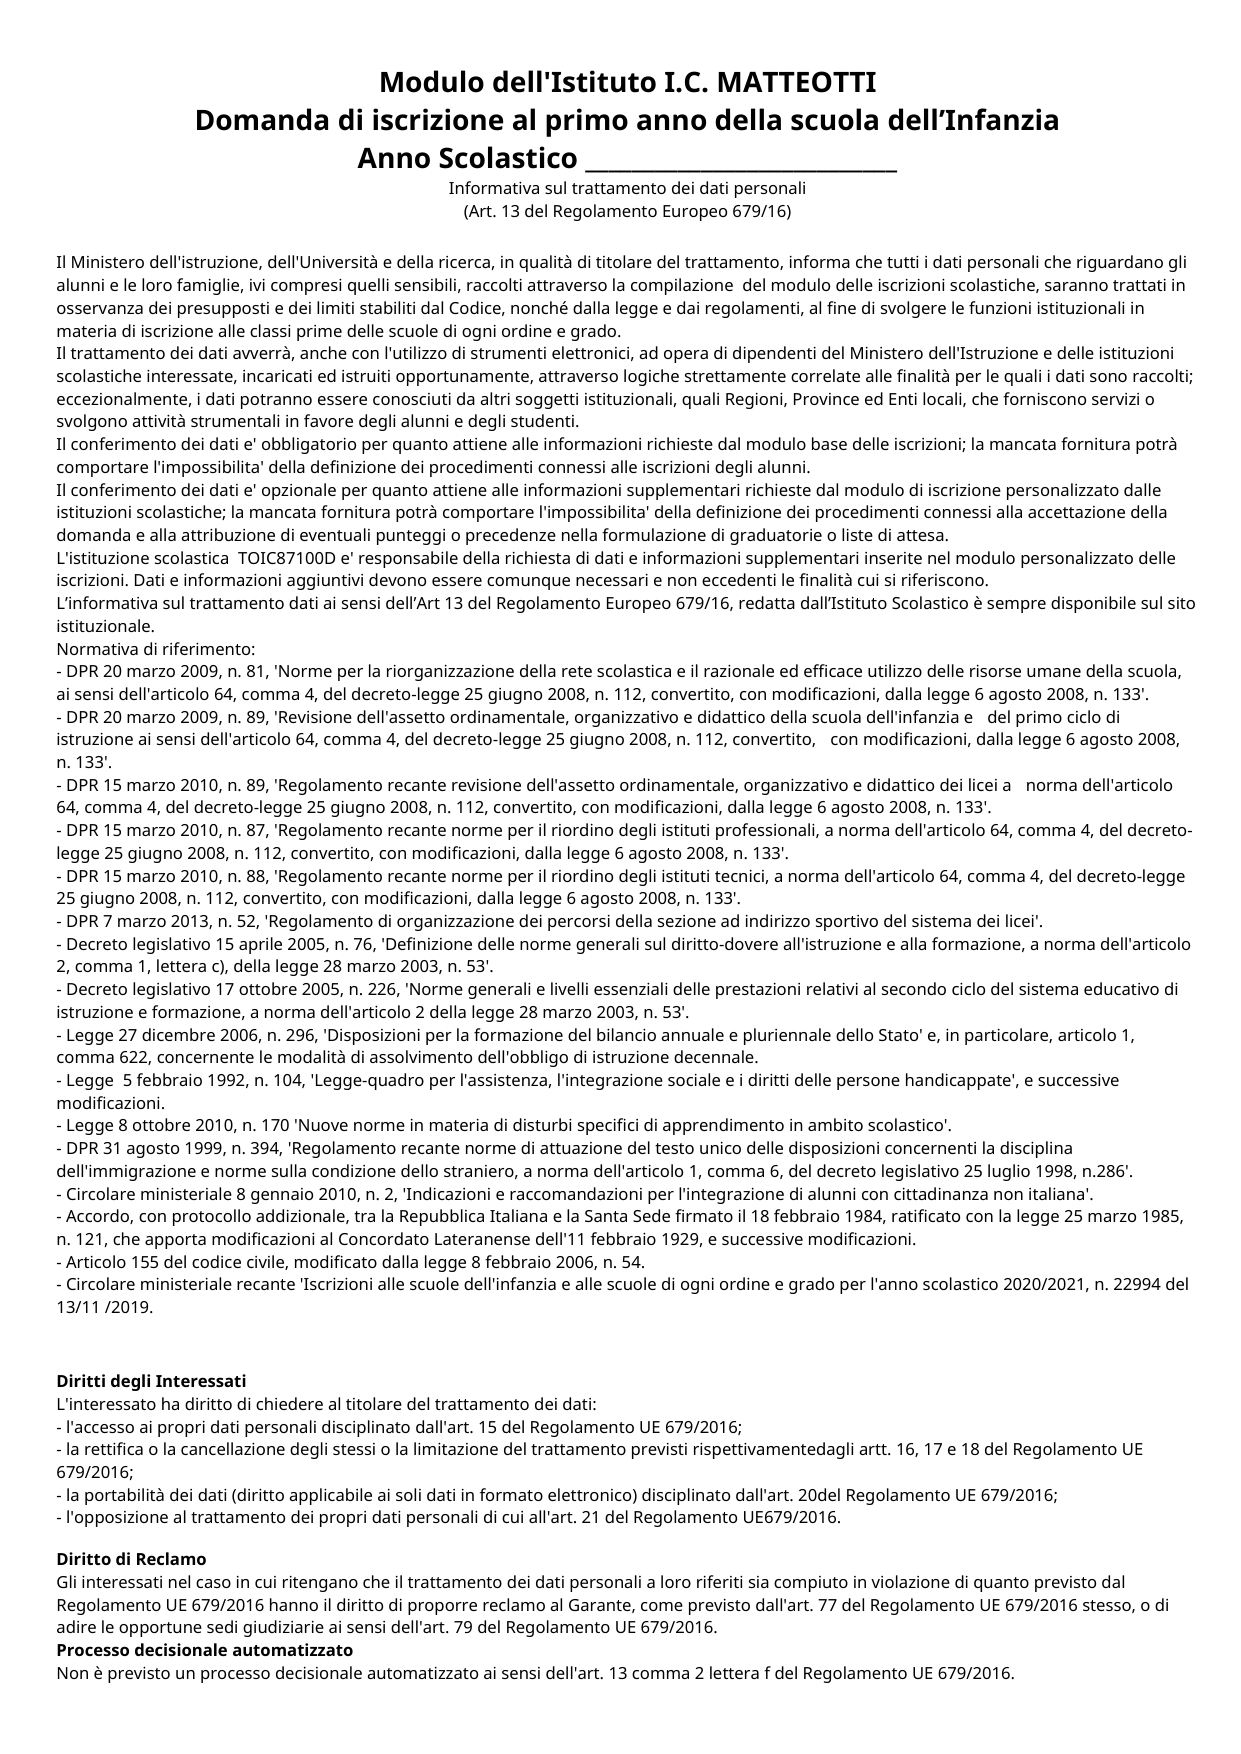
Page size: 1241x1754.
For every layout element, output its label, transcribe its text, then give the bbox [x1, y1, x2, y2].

text - la portabilità dei dati (diritto applicabile ai soli dati in formato elettronico) disciplinato dall'art. 20del Regolamento UE 679/2016; [56, 1483, 1199, 1506]
text Diritti degli Interessati L'interessato ha diritto di chiedere al titolare del trattamento dei dati: [56, 1347, 1199, 1415]
text - la rettifica o la cancellazione degli stessi o la limitazione del trattamento previsti rispettivamentedagli artt. 16, 17 e 18 del Regolamento UE 679/2016; [56, 1438, 1199, 1483]
text Informativa sul trattamento dei dati personali (Art. 13 del Regolamento Europeo 679/16) [56, 177, 1199, 222]
text L’informativa sul trattamento dati ai sensi dell’Art 13 del Regolamento Europeo 679/16, redatta dall’Istituto Scolastico è sempre disponibile sul sito istituzionale. Normativa di riferimento: - DPR 20 marzo 2009, n. 81, 'Norme per la riorganizzazione della rete scolastica e il razionale ed efficace utilizzo delle risorse umane della scuola, ai sensi dell'articolo 64, comma 4, del decreto-legge 25 giugno 2008, n. 112, convertito, con modificazioni, dalla legge 6 agosto 2008, n. 133'. - DPR 20 marzo 2009, n. 89, 'Revisione dell'assetto ordinamentale, organizzativo e didattico della scuola dell'infanzia e del primo ciclo di istruzione ai sensi dell'articolo 64, comma 4, del decreto-legge 25 giugno 2008, n. 112, convertito, con modificazioni, dalla legge 6 agosto 2008, n. 133'. - DPR 15 marzo 2010, n. 89, 'Regolamento recante revisione dell'assetto ordinamentale, organizzativo e didattico dei licei a norma dell'articolo 64, comma 4, del decreto-legge 25 giugno 2008, n. 112, convertito, con modificazioni, dalla legge 6 agosto 2008, n. 133'. - DPR 15 marzo 2010, n. 87, 'Regolamento recante norme per il riordino degli istituti professionali, a norma dell'articolo 64, comma 4, del decreto-legge 25 giugno 2008, n. 112, convertito, con modificazioni, dalla legge 6 agosto 2008, n. 133'. - DPR 15 marzo 2010, n. 88, 'Regolamento recante norme per il riordino degli istituti tecnici, a norma dell'articolo 64, comma 4, del decreto-legge 25 giugno 2008, n. 112, convertito, con modificazioni, dalla legge 6 agosto 2008, n. 133'. - DPR 7 marzo 2013, n. 52, 'Regolamento di organizzazione dei percorsi della sezione ad indirizzo sportivo del sistema dei licei'. - Decreto legislativo 15 aprile 2005, n. 76, 'Definizione delle norme generali sul diritto-dovere all'istruzione e alla formazione, a norma dell'articolo 2, comma 1, lettera c), della legge 28 marzo 2003, n. 53'. - Decreto legislativo 17 ottobre 2005, n. 226, 'Norme generali e livelli essenziali delle prestazioni relativi al secondo ciclo del sistema educativo di istruzione e formazione, a norma dell'articolo 2 della legge 28 marzo 2003, n. 53'. - Legge 27 dicembre 2006, n. 296, 'Disposizioni per la formazione del bilancio annuale e pluriennale dello Stato' e, in particolare, articolo 1, comma 622, concernente le modalità di assolvimento dell'obbligo di istruzione decennale. - Legge 5 febbraio 1992, n. 104, 'Legge-quadro per l'assistenza, l'integrazione sociale e i diritti delle persone handicappate', e successive modificazioni. - Legge 8 ottobre 2010, n. 170 'Nuove norme in materia di disturbi specifici di apprendimento in ambito scolastico'. - DPR 31 agosto 1999, n. 394, 'Regolamento recante norme di attuazione del testo unico delle disposizioni concernenti la disciplina dell'immigrazione e norme sulla condizione dello straniero, a norma dell'articolo 1, comma 6, del decreto legislativo 25 luglio 1998, n.286'. - Circolare ministeriale 8 gennaio 2010, n. 2, 'Indicazioni e raccomandazioni per l'integrazione di alunni con cittadinanza non italiana'. - Accordo, con protocollo addizionale, tra e firmato il 18 febbraio 1984, ratificato con la legge 25 marzo 1985, n. 121, che apporta modificazioni al Concordato Lateranense dell'11 febbraio 1929, e successive modificazioni. - Articolo 155 del codice civile, modificato dalla legge 8 febbraio 2006, n. 54. - Circolare ministeriale recante 'Iscrizioni alle scuole dell'infanzia e alle scuole di ogni ordine e grado per l'anno scolastico 2020/2021, n. 22994 del 13/11 /2019. [56, 592, 1199, 1347]
text Non è previsto un processo decisionale automatizzato ai sensi dell'art. 13 comma 2 lettera f del Regolamento UE 679/2016. [56, 1662, 1199, 1684]
text Diritto di Reclamo [56, 1548, 1199, 1571]
text - l'accesso ai propri dati personali disciplinato dall'art. 15 del Regolamento UE 679/2016; [56, 1415, 1199, 1438]
text Il Ministero dell'istruzione, dell'Università e della ricerca, in qualità di titolare del trattamento, informa che tutti i dati personali che riguardano gli alunni e le loro famiglie, ivi compresi quelli sensibili, raccolti attraverso la compilazione del modulo delle iscrizioni scolastiche, saranno trattati in osservanza dei presupposti e dei limiti stabiliti dal Codice, nonché dalla legge e dai regolamenti, al fine di svolgere le funzioni istituzionali in materia di iscrizione alle classi prime delle scuole di ogni ordine e grado. Il trattamento dei dati avverrà, anche con l'utilizzo di strumenti elettronici, ad opera di dipendenti del Ministero dell'Istruzione e delle istituzioni scolastiche interessate, incaricati ed istruiti opportunamente, attraverso logiche strettamente correlate alle finalità per le quali i dati sono raccolti; eccezionalmente, i dati potranno essere conosciuti da altri soggetti istituzionali, quali Regioni, Province ed Enti locali, che forniscono servizi o svolgono attività strumentali in favore degli alunni e degli studenti. Il conferimento dei dati e' obbligatorio per quanto attiene alle informazioni richieste dal modulo base delle iscrizioni; la mancata fornitura potrà comportare l'impossibilita' della definizione dei procedimenti connessi alle iscrizioni degli alunni. Il conferimento dei dati e' opzionale per quanto attiene alle informazioni supplementari richieste dal modulo di iscrizione personalizzato dalle istituzioni scolastiche; la mancata fornitura potrà comportare l'impossibilita' della definizione dei procedimenti connessi alla accettazione della domanda e alla attribuzione di eventuali punteggi o precedenze nella formulazione di graduatorie o liste di attesa. L'istituzione scolastica TOIC87100D e' responsabile della richiesta di dati e informazioni supplementari inserite nel modulo personalizzato delle iscrizioni. Dati e informazioni aggiuntivi devono essere comunque necessari e non eccedenti le finalità cui si riferiscono. [56, 251, 1199, 592]
text Gli interessati nel caso in cui ritengano che il trattamento dei dati personali a loro riferiti sia compiuto in violazione di quanto previsto dal Regolamento UE 679/2016 hanno il diritto di proporre reclamo al Garante, come previsto dall'art. 77 del Regolamento UE 679/2016 stesso, o di adire le opportune sedi giudiziarie ai sensi dell'art. 79 del Regolamento UE 679/2016. [56, 1571, 1199, 1639]
text Domanda di iscrizione al primo anno della scuola dell’Infanzia Anno Scolastico ___________________________ [56, 100, 1199, 177]
text - l'opposizione al trattamento dei propri dati personali di cui all'art. 21 del Regolamento UE679/2016. [56, 1506, 1199, 1529]
text Modulo dell'Istituto I.C. MATTEOTTI [56, 62, 1199, 100]
text Processo decisionale automatizzato [56, 1639, 1199, 1662]
